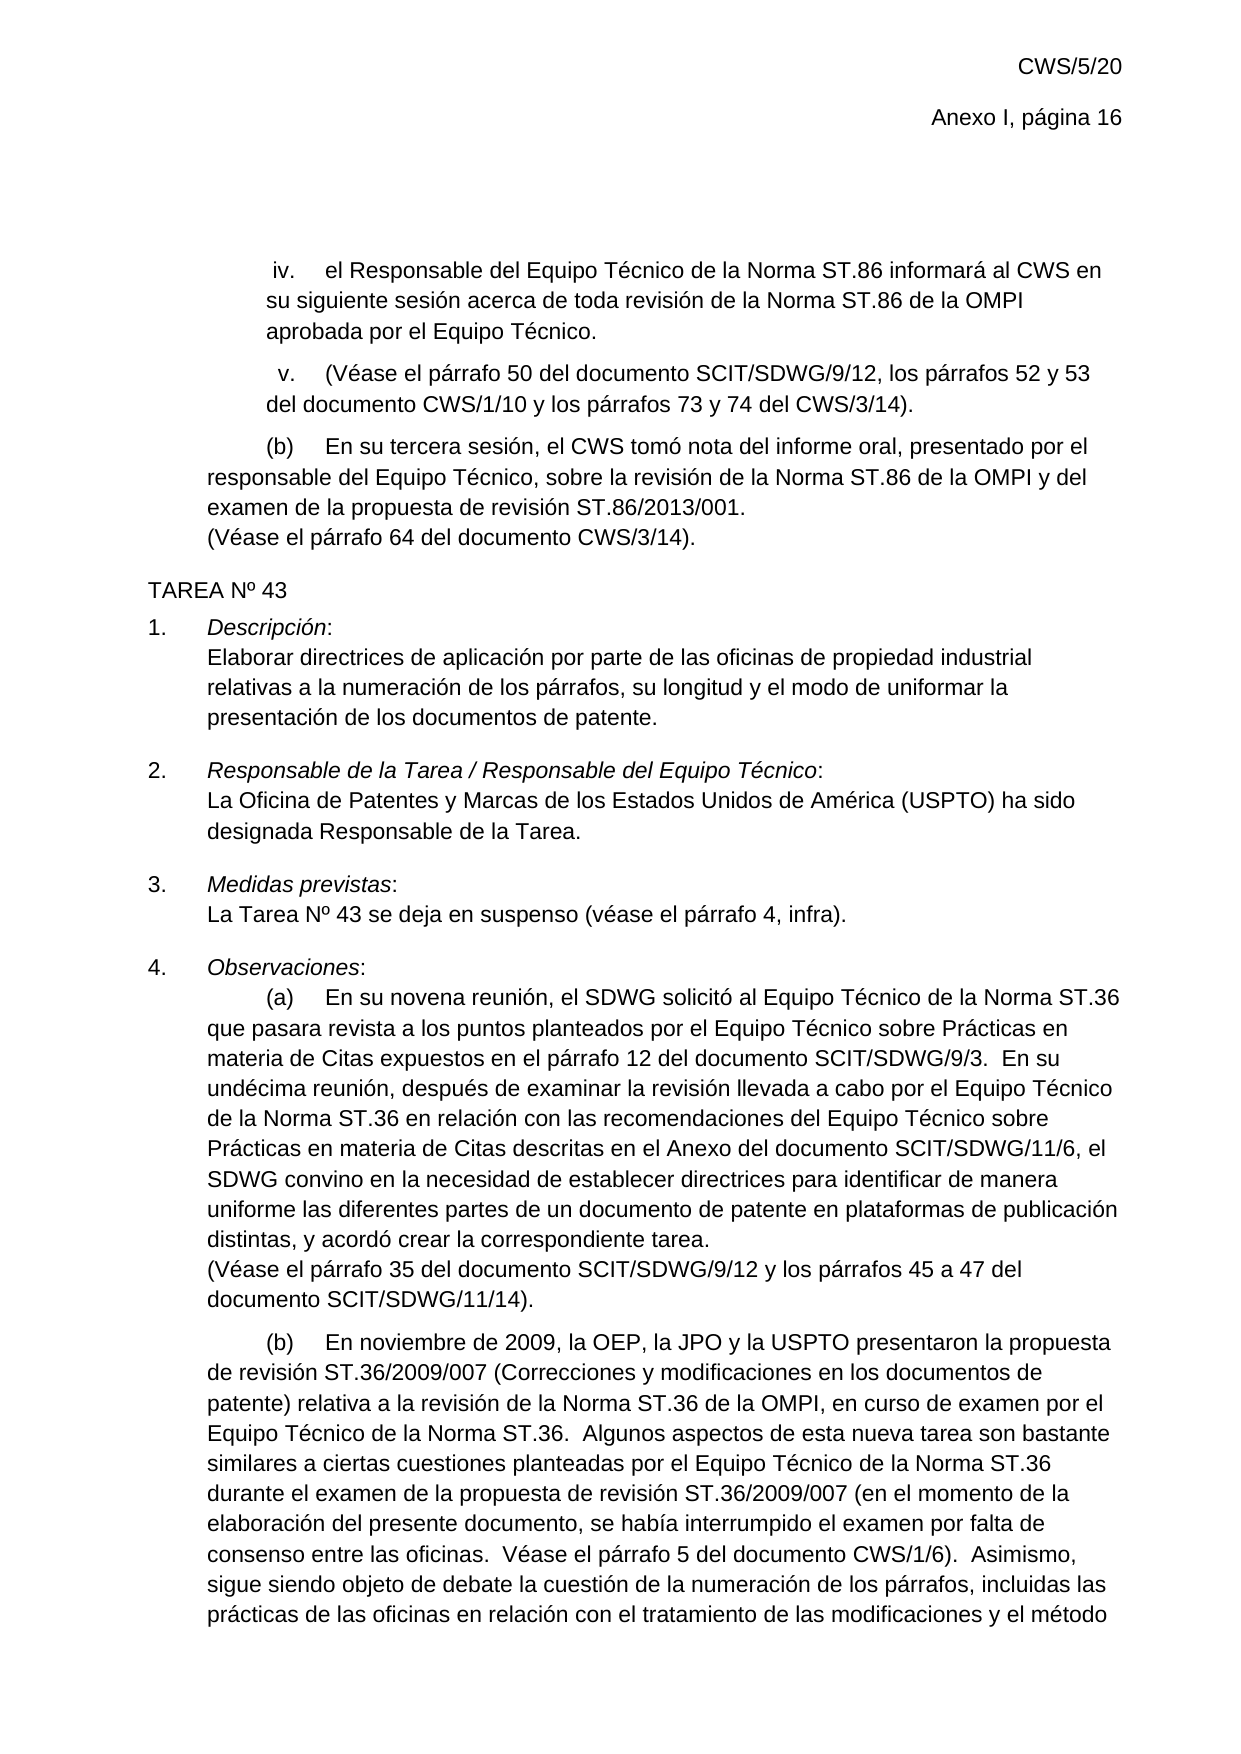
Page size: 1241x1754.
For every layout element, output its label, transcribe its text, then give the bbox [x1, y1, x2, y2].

list (Véase el párrafo 50 del documento SCIT/SDWG/9/12, los párrafos 52 y 53 del documento CWS/1/10 y los párrafos 73 y 74 del CWS/3/14). [266, 360, 1122, 417]
text 1. Descripción: Elaborar directrices de aplicación por parte de las oficinas de propiedad industrial relativas a la numeración de los párrafos, su longitud y el modo de uniformar la presentación de los documentos de patente. [148, 613, 1122, 731]
text 2. Responsable de la Tarea / Responsable del Equipo Técnico: La Oficina de Patentes y Marcas de los Estados Unidos de América (USPTO) ha sido designada Responsable de la Tarea. [148, 757, 1122, 844]
text 3. Medidas previstas: La Tarea Nº 43 se deja en suspenso (véase el párrafo 4, infra). [148, 871, 1122, 927]
subtitle TAREA Nº 43 [148, 577, 1122, 603]
list En su novena reunión, el SDWG solicitó al Equipo Técnico de la Norma ST.36 que pasara revista a los puntos planteados por el Equipo Técnico sobre Prácticas en materia de Citas expuestos en el párrafo 12 del documento SCIT/SDWG/9/3. En su undécima reunión, después de examinar la revisión llevada a cabo por el Equipo Técnico de la Norma ST.36 en relación con las recomendaciones del Equipo Técnico sobre Prácticas en materia de Citas descritas en el Anexo del documento SCIT/SDWG/11/6, el SDWG convino en la necesidad de establecer directrices para identificar de manera uniforme las diferentes partes de un documento de patente en plataformas de publicación distintas, y acordó crear la correspondiente tarea. (Véase el párrafo 35 del documento SCIT/SDWG/9/12 y los párrafos 45 a 47 del documento SCIT/SDWG/11/14). [207, 984, 1122, 1313]
list En su tercera sesión, el CWS tomó nota del informe oral, presentado por el responsable del Equipo Técnico, sobre la revisión de la Norma ST.86 de la OMPI y del examen de la propuesta de revisión ST.86/2013/001. (Véase el párrafo 64 del documento CWS/3/14). [207, 433, 1122, 550]
text 4. Observaciones: [148, 954, 1122, 981]
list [207, 1329, 1122, 1627]
list el Responsable del Equipo Técnico de la Norma ST.86 informará al CWS en su siguiente sesión acerca de toda revisión de la Norma ST.86 de la OMPI aprobada por el Equipo Técnico. [266, 257, 1122, 344]
